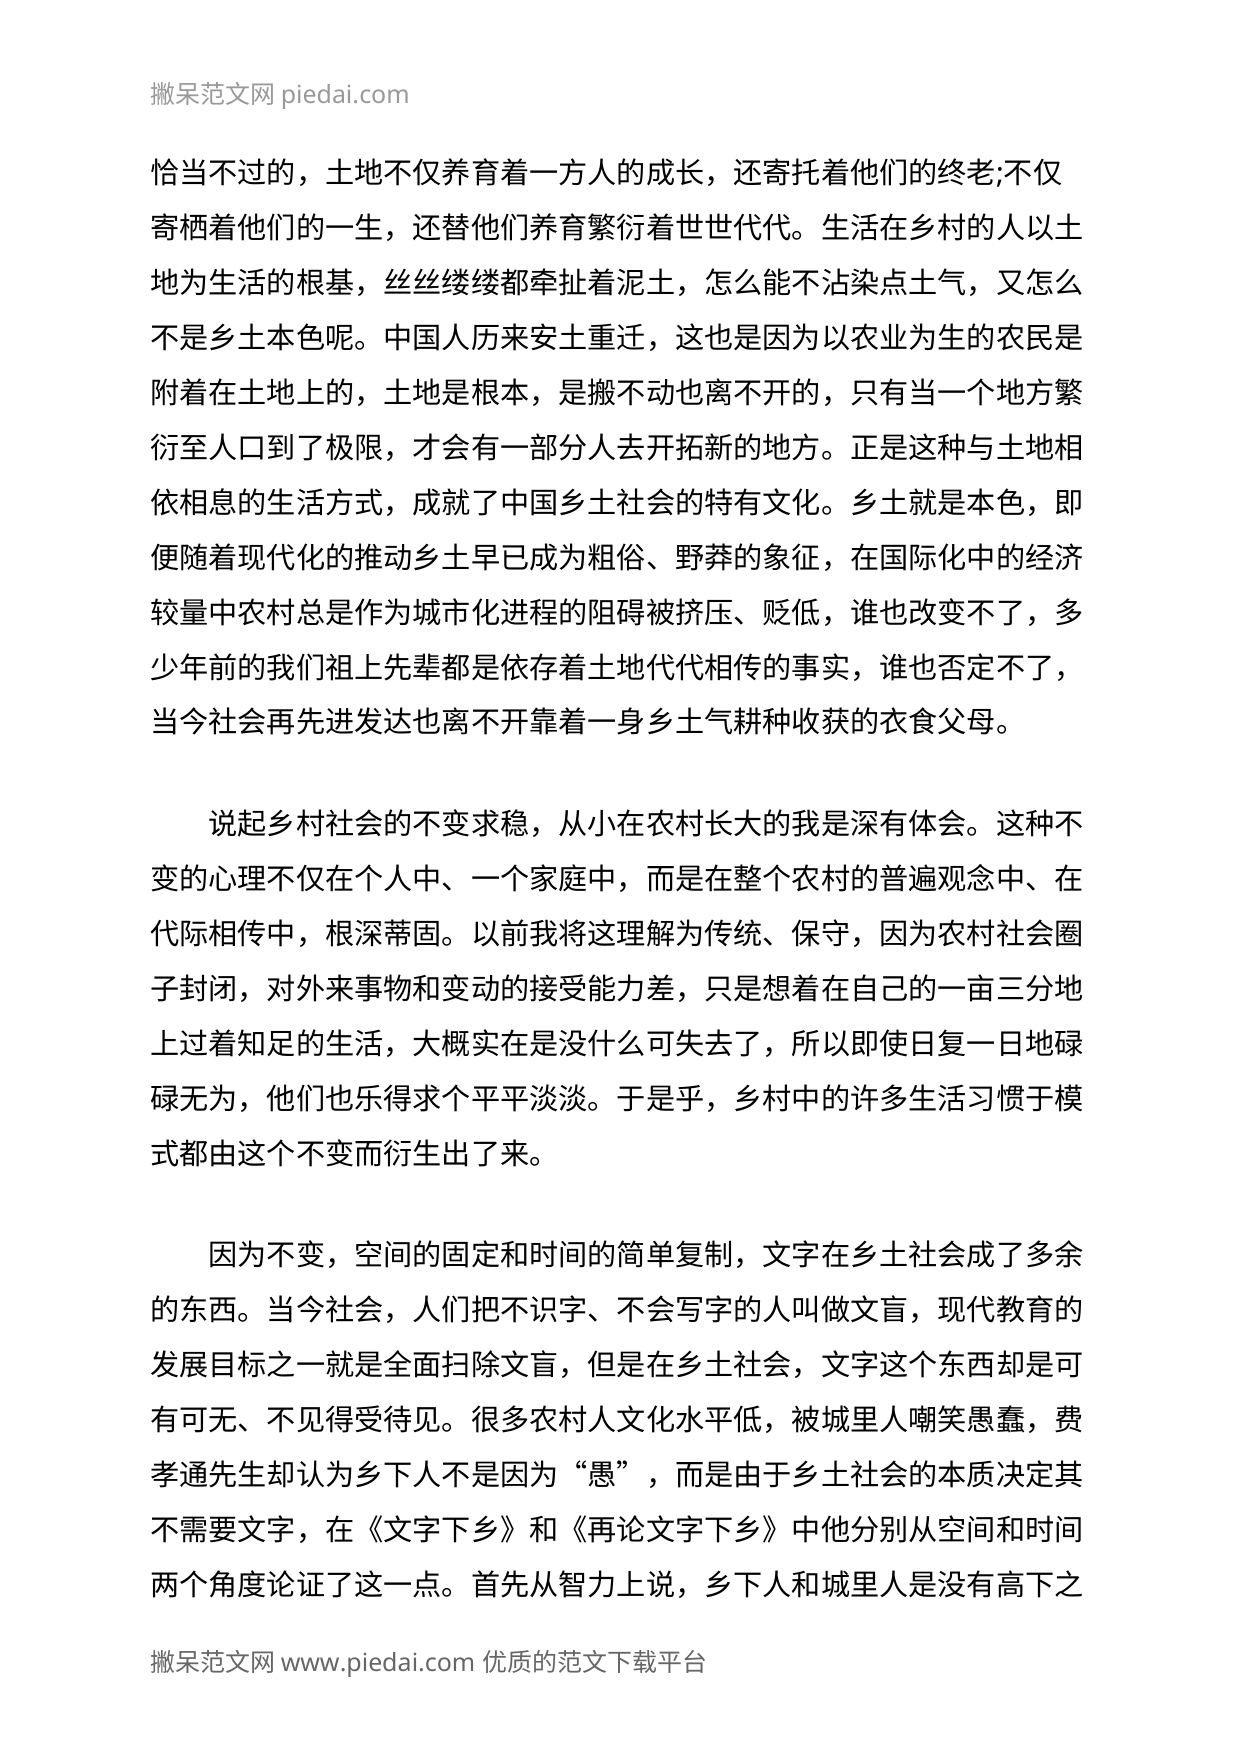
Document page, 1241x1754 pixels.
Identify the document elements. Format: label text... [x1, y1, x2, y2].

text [150, 1232, 1090, 1604]
text 说起乡村社会的不变求稳，从小在农村长大的我是深有体会。这种不变的心理不仅在个人中、一个家庭中，而是在整个农村的普遍观念中、在代际相传中，根深蒂固。以前我将这理解为传统、保守，因为农村社会圈子封闭，对外来事物和变动的接受能力差，只是想着在自己的一亩三分地上过着知足的生活，大概实在是没什么可失去了，所以即使日复一日地碌碌无为，他们也乐得求个平平淡淡。于是乎，乡村中的许多生活习惯于模式都由这个不变而衍生出了来。 [150, 801, 1090, 1172]
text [150, 150, 1090, 741]
